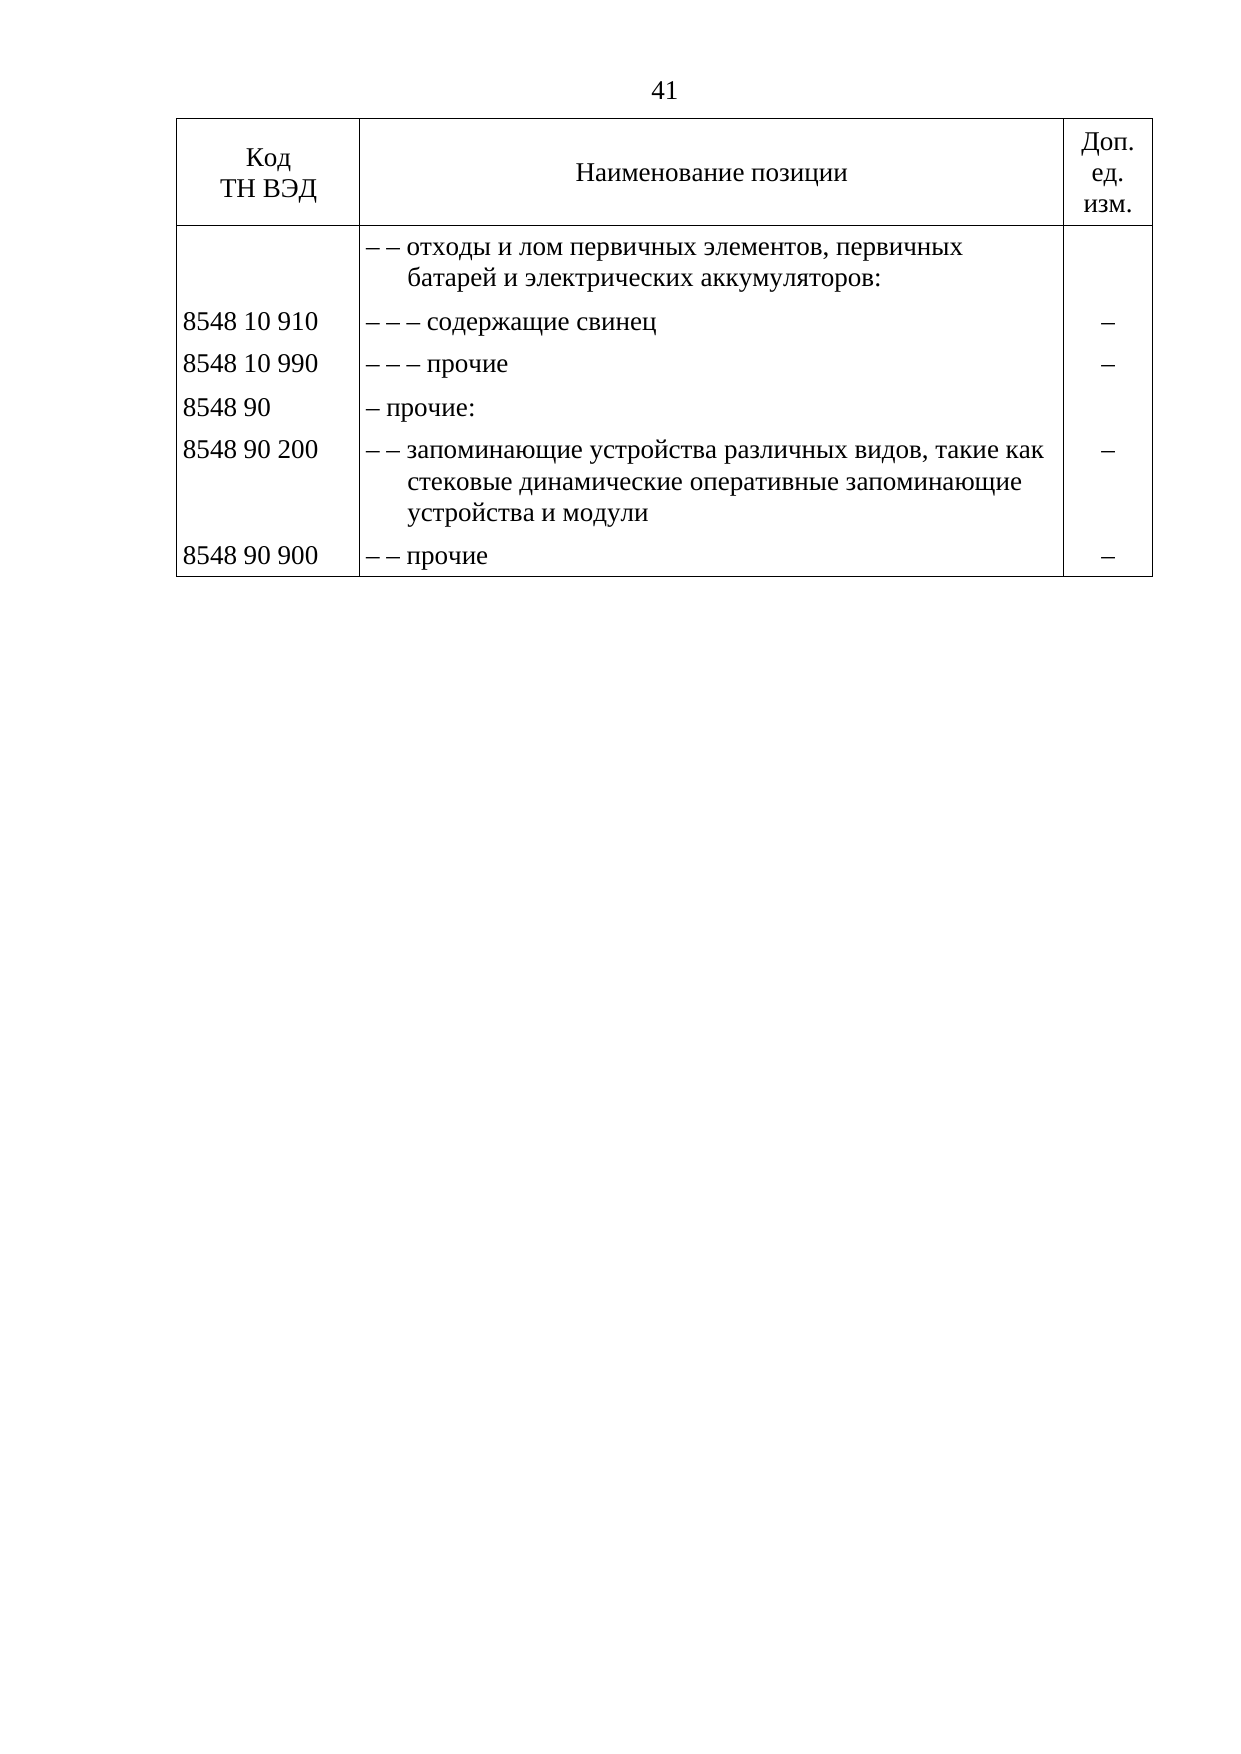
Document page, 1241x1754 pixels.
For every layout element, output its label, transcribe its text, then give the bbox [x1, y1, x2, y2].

table_header Наименование позиции [360, 119, 1063, 224]
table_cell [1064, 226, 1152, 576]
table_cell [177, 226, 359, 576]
table_header Доп. ед. изм. [1064, 119, 1152, 224]
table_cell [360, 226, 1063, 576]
table_header Код ТН ВЭД [177, 119, 359, 224]
